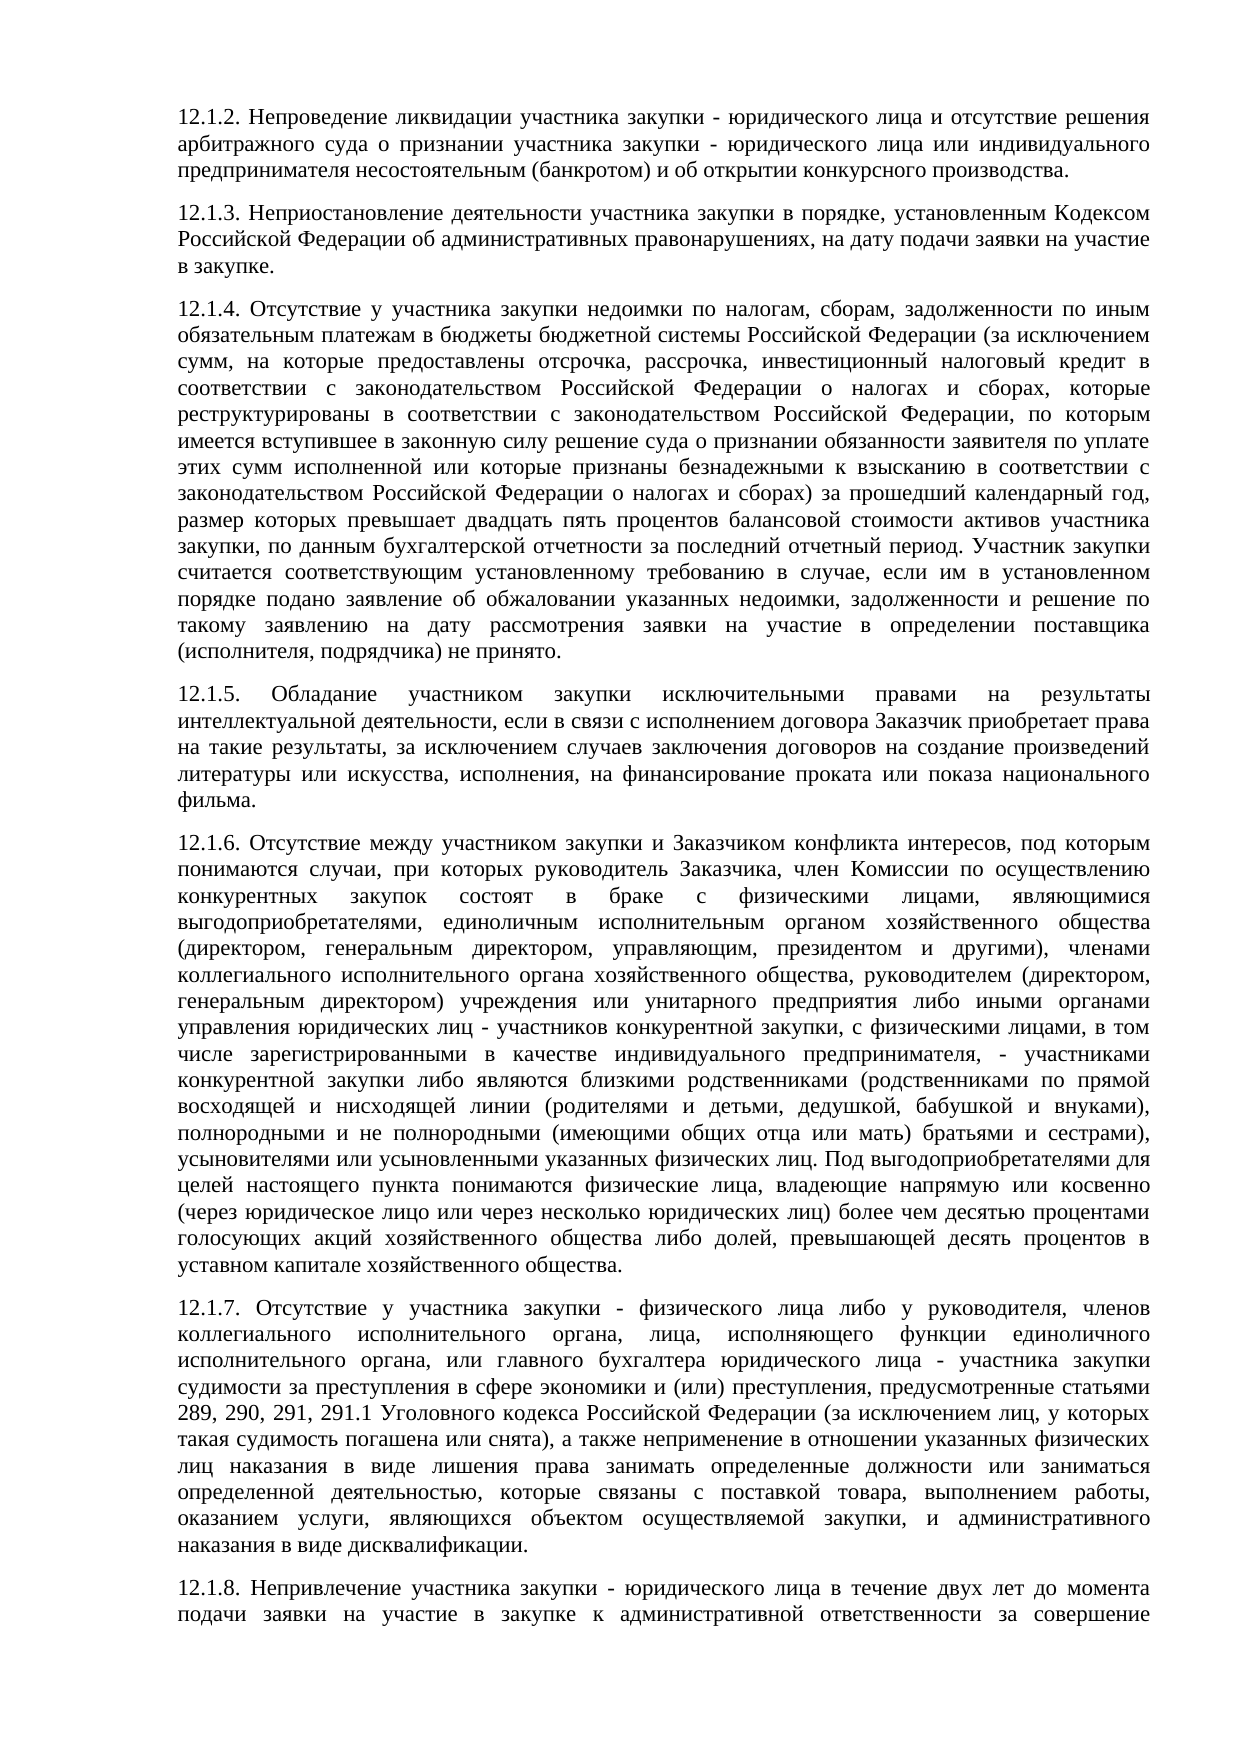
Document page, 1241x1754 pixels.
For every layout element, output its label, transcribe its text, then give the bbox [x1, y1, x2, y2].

text 12.1.7. Отсутствие у участника закупки - физического лица либо у руководителя, членов коллегиального исполнительного органа, лица, исполняющего функции единоличного исполнительного органа, или главного бухгалтера юридического лица - участника закупки судимости за преступления в сфере экономики и (или) преступления, предусмотренные статьями 289, 290, 291, 291.1 Уголовного кодекса Российской Федерации (за исключением лиц, у которых такая судимость погашена или снята), а также неприменение в отношении указанных физических лиц наказания в виде лишения права занимать определенные должности или заниматься определенной деятельностью, которые связаны с поставкой товара, выполнением работы, оказанием услуги, являющихся объектом осуществляемой закупки, и административного наказания в виде дисквалификации. [177, 1294, 1152, 1557]
text 12.1.5. Обладание участником закупки исключительными правами на результаты интеллектуальной деятельности, если в связи с исполнением договора Заказчик приобретает права на такие результаты, за исключением случаев заключения договоров на создание произведений литературы или искусства, исполнения, на финансирование проката или показа национального фильма. [177, 681, 1152, 812]
text 12.1.3. Неприостановление деятельности участника закупки в порядке, установленным Кодексом Российской Федерации об административных правонарушениях, на дату подачи заявки на участие в закупке. [177, 199, 1152, 278]
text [177, 1574, 1152, 1627]
text 12.1.4. Отсутствие у участника закупки недоимки по налогам, сборам, задолженности по иным обязательным платежам в бюджеты бюджетной системы Российской Федерации (за исключением сумм, на которые предоставлены отсрочка, рассрочка, инвестиционный налоговый кредит в соответствии с законодательством Российской Федерации о налогах и сборах, которые реструктурированы в соответствии с законодательством Российской Федерации, по которым имеется вступившее в законную силу решение суда о признании обязанности заявителя по уплате этих сумм исполненной или которые признаны безнадежными к взысканию в соответствии с законодательством Российской Федерации о налогах и сборах) за прошедший календарный год, размер которых превышает двадцать пять процентов балансовой стоимости активов участника закупки, по данным бухгалтерской отчетности за последний отчетный период. Участник закупки считается соответствующим установленному требованию в случае, если им в установленном порядке подано заявление об обжаловании указанных недоимки, задолженности и решение по такому заявлению на дату рассмотрения заявки на участие в определении поставщика (исполнителя, подрядчика) не принято. [177, 295, 1152, 664]
text 12.1.2. Непроведение ликвидации участника закупки - юридического лица и отсутствие решения арбитражного суда о признании участника закупки - юридического лица или индивидуального предпринимателя несостоятельным (банкротом) и об открытии конкурсного производства. [177, 103, 1152, 182]
text 12.1.6. Отсутствие между участником закупки и Заказчиком конфликта интересов, под которым понимаются случаи, при которых руководитель Заказчика, член Комиссии по осуществлению конкурентных закупок состоят в браке с физическими лицами, являющимися выгодоприобретателями, единоличным исполнительным органом хозяйственного общества (директором, генеральным директором, управляющим, президентом и другими), членами коллегиального исполнительного органа хозяйственного общества, руководителем (директором, генеральным директором) учреждения или унитарного предприятия либо иными органами управления юридических лиц - участников конкурентной закупки, с физическими лицами, в том числе зарегистрированными в качестве индивидуального предпринимателя, - участниками конкурентной закупки либо являются близкими родственниками (родственниками по прямой восходящей и нисходящей линии (родителями и детьми, дедушкой, бабушкой и внуками), полнородными и не полнородными (имеющими общих отца или мать) братьями и сестрами), усыновителями или усыновленными указанных физических лиц. Под выгодоприобретателями для целей настоящего пункта понимаются физические лица, владеющие напрямую или косвенно (через юридическое лицо или через несколько юридических лиц) более чем десятью процентами голосующих акций хозяйственного общества либо долей, превышающей десять процентов в уставном капитале хозяйственного общества. [177, 829, 1152, 1277]
